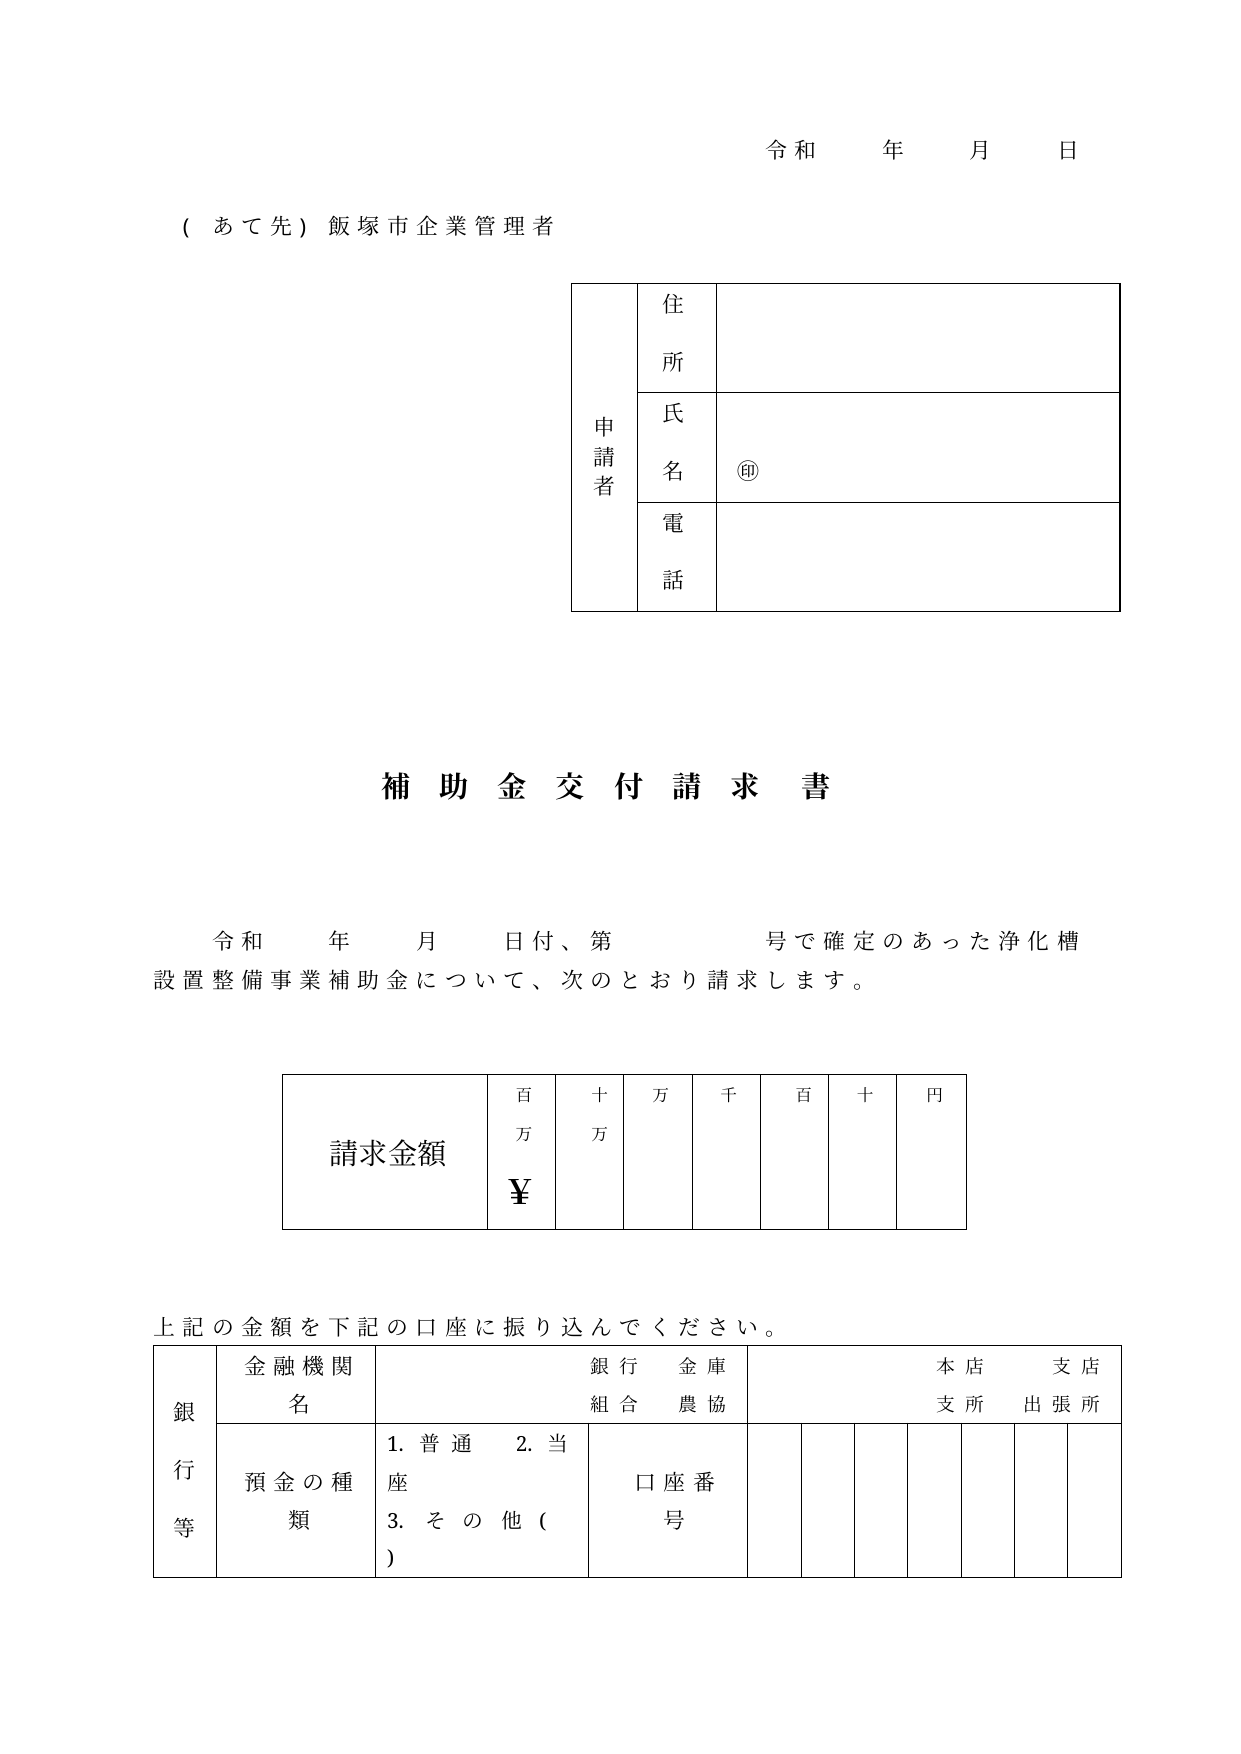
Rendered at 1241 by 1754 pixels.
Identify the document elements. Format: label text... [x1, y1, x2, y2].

table_header 銀 行 等 [154, 1346, 216, 1577]
table_cell [802, 1424, 854, 1577]
table_cell [908, 1424, 961, 1577]
table_cell 預金の種類 [217, 1424, 375, 1577]
table_cell [748, 1424, 801, 1577]
table_header 百 [761, 1075, 828, 1229]
table_cell [1015, 1424, 1067, 1577]
table_cell [962, 1424, 1014, 1577]
table_cell ㊞ [717, 393, 1119, 502]
table_header 請求金額 [283, 1075, 487, 1229]
table_header 十万 [556, 1075, 623, 1229]
table_header 百万 ￥ [488, 1075, 555, 1229]
table_header 本店 支店 支所 出張所 [748, 1346, 1121, 1422]
text (あて先)飯塚市企業管理者 [153, 206, 982, 244]
table_cell 1.普通 2.当座 3.その他( ) [376, 1424, 588, 1577]
text 上記の金額を下記の口座に振り込んでください。 [153, 1306, 1087, 1345]
table_header 万 [624, 1075, 692, 1229]
table_header 銀行 金庫 組合 農協 [376, 1346, 747, 1422]
table_header 金融機関名 [217, 1346, 375, 1422]
text 令和 年 月 日 [153, 129, 1086, 168]
text 令和 年 月 日付、第 号で確定のあった浄化槽設置整備事業補助金について、次のとおり請求します。 [153, 921, 1087, 998]
table_cell [717, 503, 1119, 611]
table_header 十 [829, 1075, 896, 1229]
table_header 円 [897, 1075, 966, 1229]
table_header 千 [693, 1075, 760, 1229]
table_cell 口座番号 [589, 1424, 747, 1577]
table_cell 氏名 [638, 393, 716, 502]
table_header 住所 [638, 284, 716, 392]
table_header 申請者 [572, 284, 637, 611]
table_cell [1068, 1424, 1121, 1577]
table_header [717, 284, 1119, 392]
table_cell 電話 [638, 503, 716, 611]
table_cell [855, 1424, 907, 1577]
text 補助金交付請求書 [153, 747, 1087, 823]
